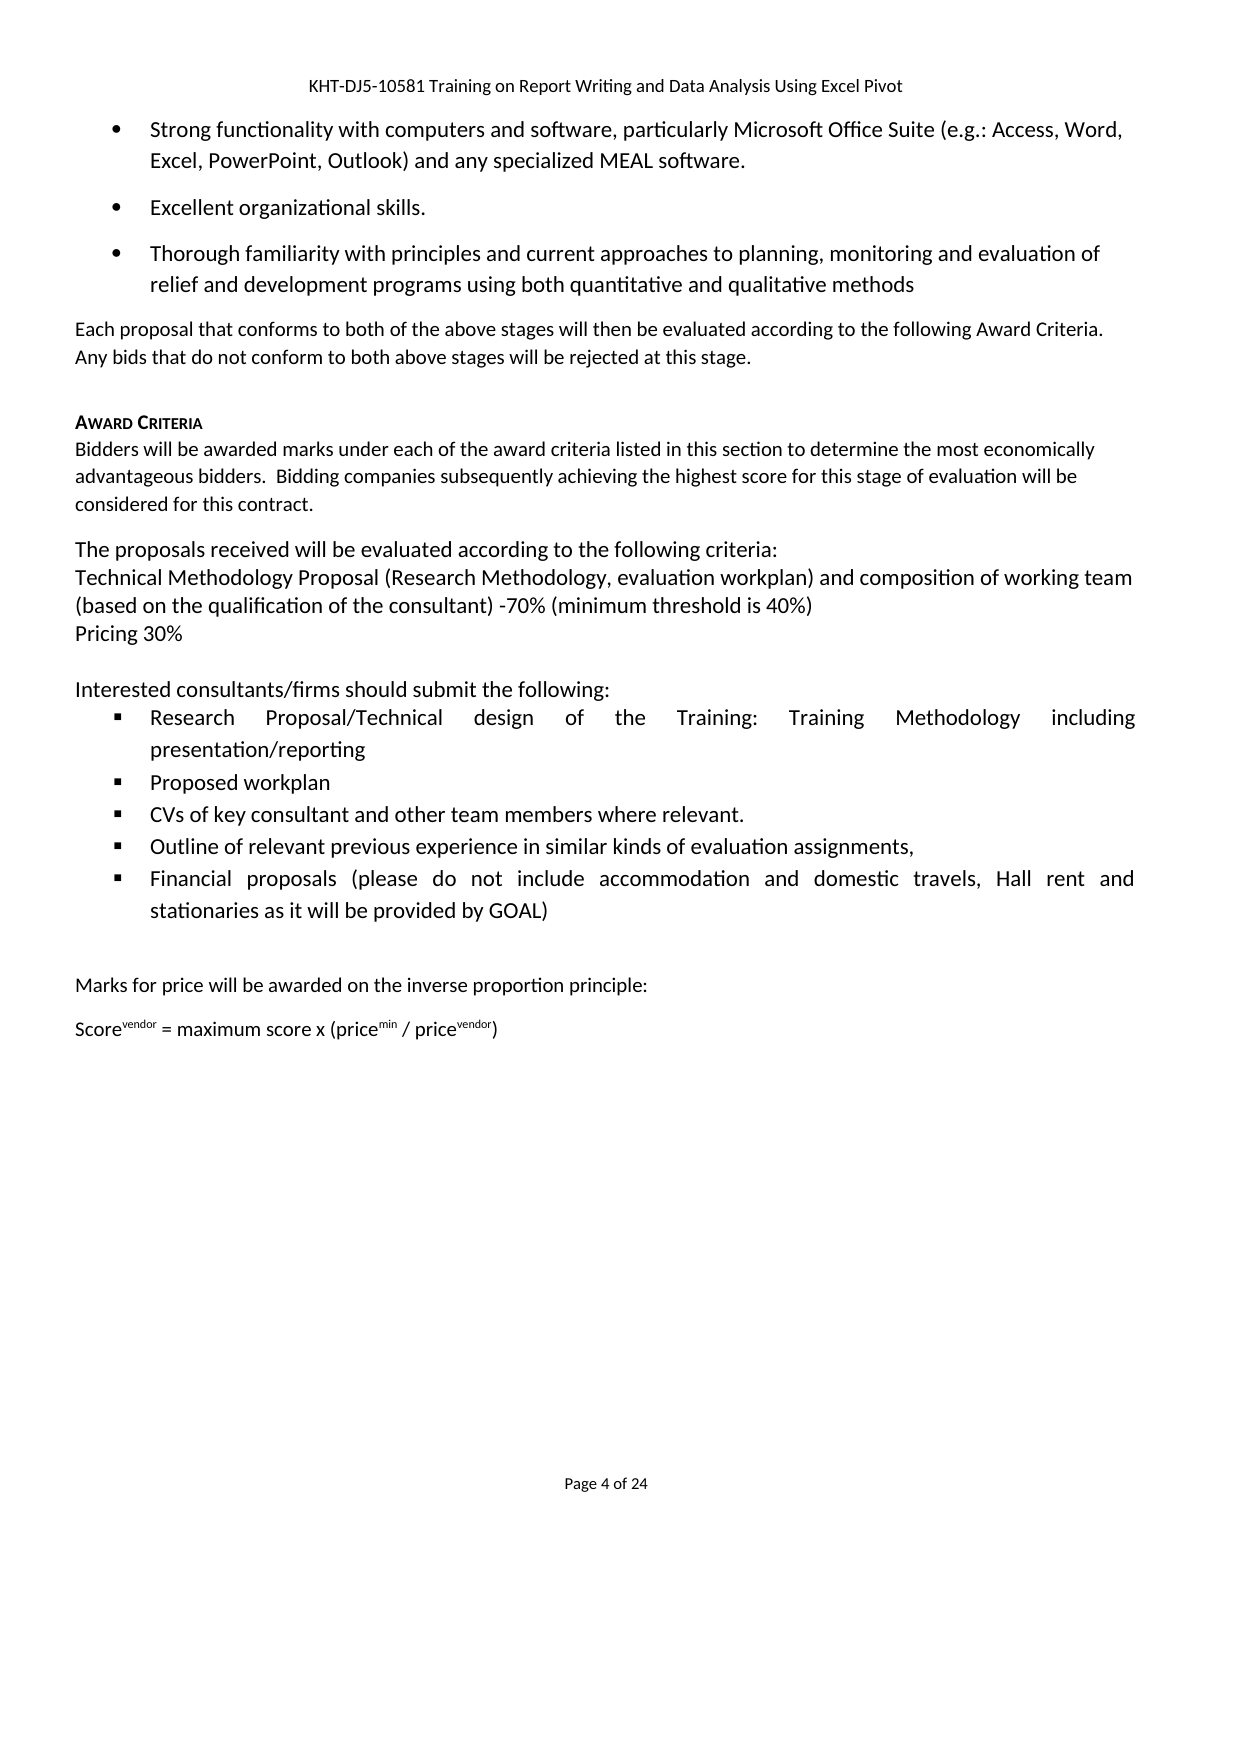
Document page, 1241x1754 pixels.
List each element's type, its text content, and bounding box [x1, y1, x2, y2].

list CVs of key consultant and other team members where relevant. [112, 800, 1137, 828]
text Scorevendor = maximum score x (pricemin / pricevendor) [75, 1017, 1137, 1042]
list Strong functionality with computers and software, particularly Microsoft Office Suite (e.g.: Access, Word, Excel, PowerPoint, Outlook) and any specialized MEAL software. [112, 116, 1137, 174]
list Outline of relevant previous experience in similar kinds of evaluation assignments, [112, 832, 1137, 860]
list Thorough familiarity with principles and current approaches to planning, monitoring and evaluation of relief and development programs using both quantitative and qualitative methods [112, 239, 1137, 298]
text The proposals received will be evaluated according to the following criteria: [75, 535, 1137, 563]
text Pricing 30% [75, 619, 1137, 647]
text Bidders will be awarded marks under each of the award criteria listed in this section to determine the most economically advantageous bidders. Bidding companies subsequently achieving the highest score for this stage of evaluation will be considered for this contract. [75, 436, 1137, 516]
text Technical Methodology Proposal (Research Methodology, evaluation workplan) and composition of working team (based on the qualification of the consultant) -70% (minimum threshold is 40%) [75, 563, 1137, 619]
text Marks for price will be awarded on the inverse proportion principle: [75, 973, 1137, 998]
text Each proposal that conforms to both of the above stages will then be evaluated according to the following Award Criteria. Any bids that do not conform to both above stages will be rejected at this stage. [75, 317, 1137, 369]
list Excellent organizational skills. [112, 193, 1137, 221]
text Interested consultants/firms should submit the following: [75, 675, 1137, 703]
list Financial proposals (please do not include accommodation and domestic travels, Hall rent and stationaries as it will be provided by GOAL) [112, 864, 1137, 924]
list Research Proposal/Technical design of the Training: Training Methodology including presentation/reporting [112, 703, 1137, 763]
list Proposed workplan [112, 768, 1137, 796]
subtitle Award Criteria [75, 409, 1137, 434]
